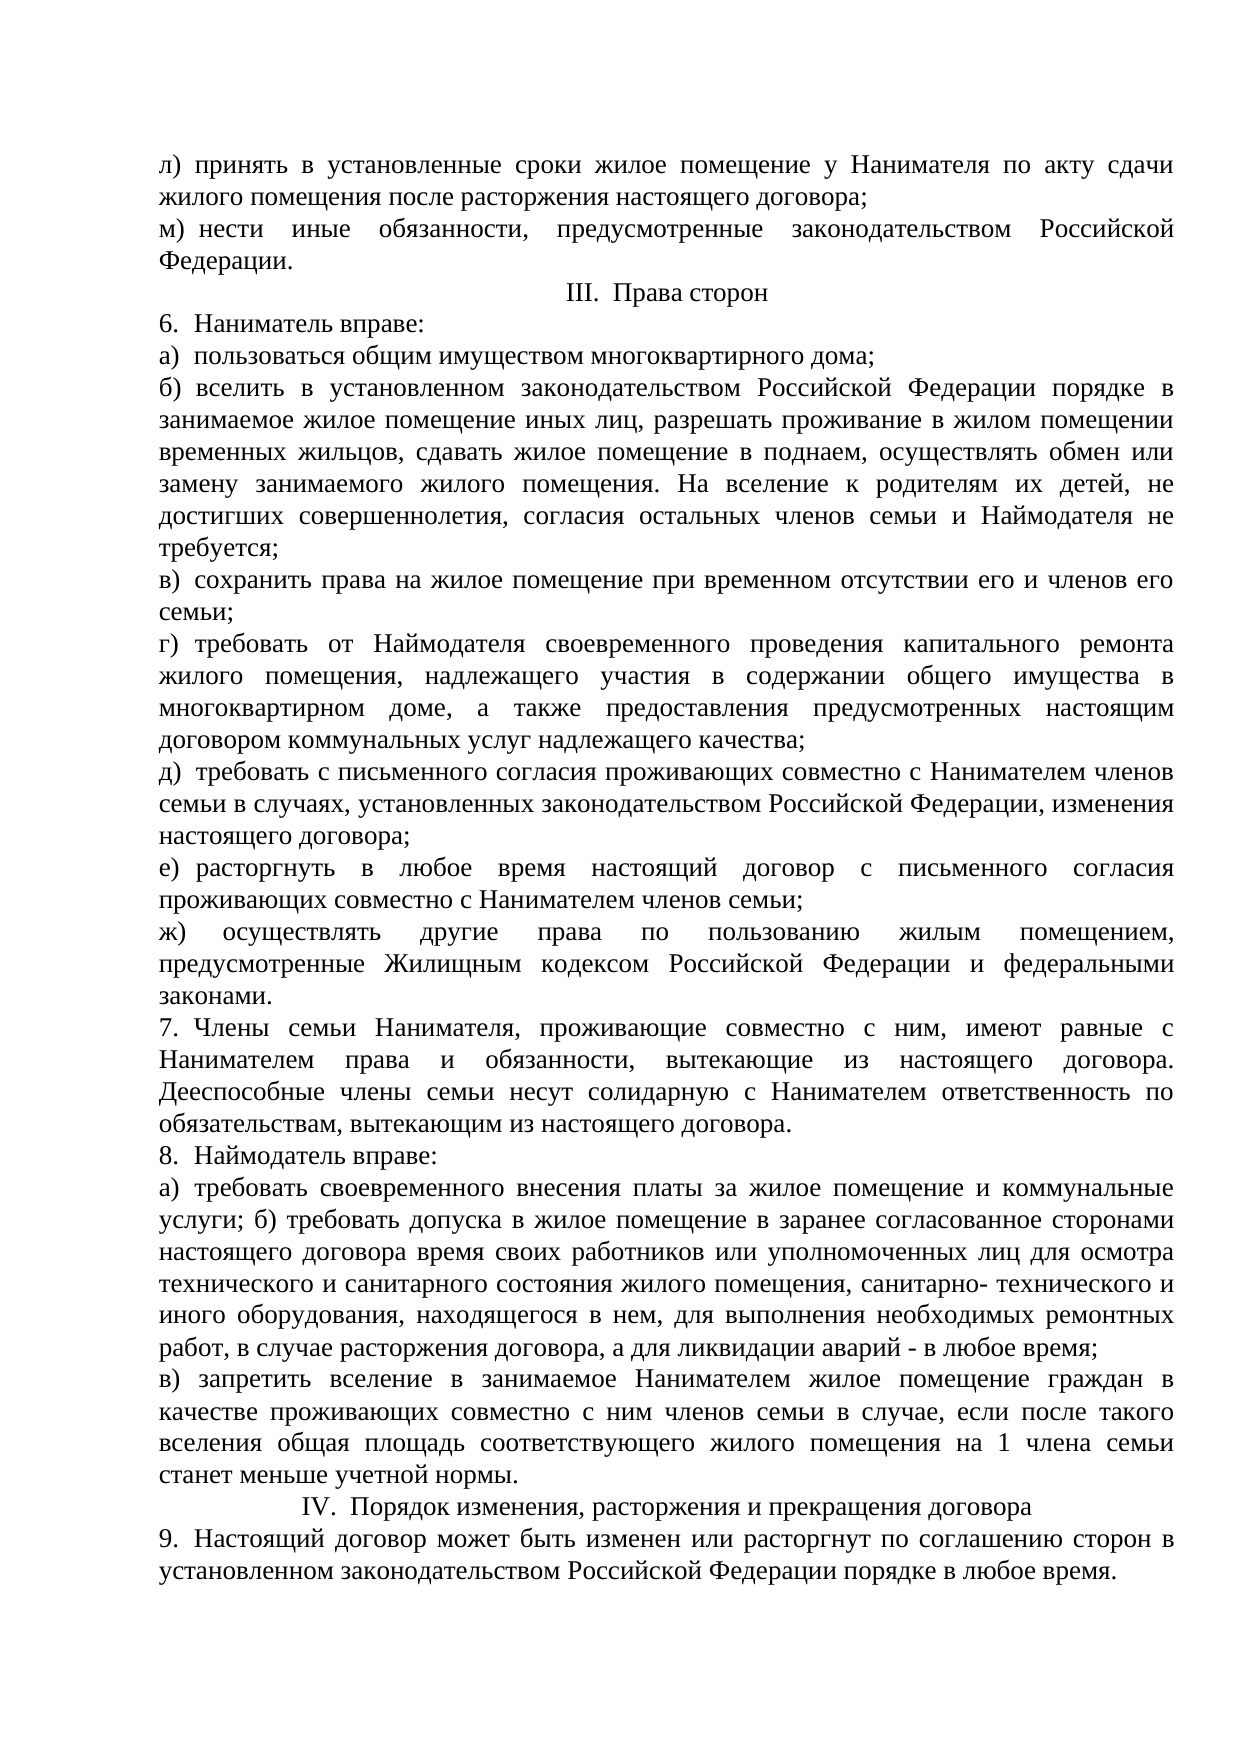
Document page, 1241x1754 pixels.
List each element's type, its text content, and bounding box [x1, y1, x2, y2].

text д) требовать с письменного согласия проживающих совместно с Нанимателем членов семьи в случаях, установленных законодательством Российской Федерации, изменения настоящего договора; [158, 755, 1176, 851]
text е) расторгнуть в любое время настоящий договор с письменного согласия проживающих совместно с Нанимателем членов семьи; [158, 851, 1176, 915]
text в) сохранить права на жилое помещение при временном отсутствии его и членов его семьи; [158, 563, 1176, 627]
list Настоящий договор может быть изменен или расторгнут по соглашению сторон в установленном законодательством Российской Федерации порядке в любое время. [158, 1522, 1176, 1586]
list Наймодатель вправе: [158, 1138, 1176, 1171]
text а) требовать своевременного внесения платы за жилое помещение и коммунальные услуги; б) требовать допуска в жилое помещение в заранее согласованное сторонами настоящего договора время своих работников или уполномоченных лиц для осмотра технического и санитарного состояния жилого помещения, санитарно- технического и иного оборудования, находящегося в нем, для выполнения необходимых ремонтных работ, в случае расторжения договора, а для ликвидации аварий - в любое время; [158, 1171, 1176, 1362]
text б) вселить в установленном законодательством Российской Федерации порядке в занимаемое жилое помещение иных лиц, разрешать проживание в жилом помещении временных жильцов, сдавать жилое помещение в поднаем, осуществлять обмен или замену занимаемого жилого помещения. На вселение к родителям их детей, не достигших совершеннолетия, согласия остальных членов семьи и Наймодателя не требуется; [158, 371, 1176, 563]
list Наниматель вправе: [158, 307, 1176, 339]
text г) требовать от Наймодателя своевременного проведения капитального ремонта жилого помещения, надлежащего участия в содержании общего имущества в многоквартирном доме, а также предоставления предусмотренных настоящим договором коммунальных услуг надлежащего качества; [158, 627, 1176, 755]
list Права сторон [158, 276, 1176, 307]
text л) принять в установленные сроки жилое помещение у Нанимателя по акту сдачи жилого помещения после расторжения настоящего договора; [158, 148, 1176, 212]
text а) пользоваться общим имуществом многоквартирного дома; [158, 339, 1176, 371]
list Порядок изменения, расторжения и прекращения договора [158, 1490, 1176, 1522]
text ж) осуществлять другие права по пользованию жилым помещением, предусмотренные Жилищным кодексом Российской Федерации и федеральными законами. [158, 915, 1176, 1011]
list Члены семьи Нанимателя, проживающие совместно с ним, имеют равные с Нанимателем права и обязанности, вытекающие из настоящего договора. Дееспособные члены семьи несут солидарную с Нанимателем ответственность по обязательствам, вытекающим из настоящего договора. [158, 1011, 1176, 1138]
text м) нести иные обязанности, предусмотренные законодательством Российской Федерации. [158, 212, 1176, 276]
text в) запретить вселение в занимаемое Нанимателем жилое помещение граждан в качестве проживающих совместно с ним членов семьи в случае, если после такого вселения общая площадь соответствующего жилого помещения на 1 члена семьи станет меньше учетной нормы. [158, 1362, 1176, 1490]
